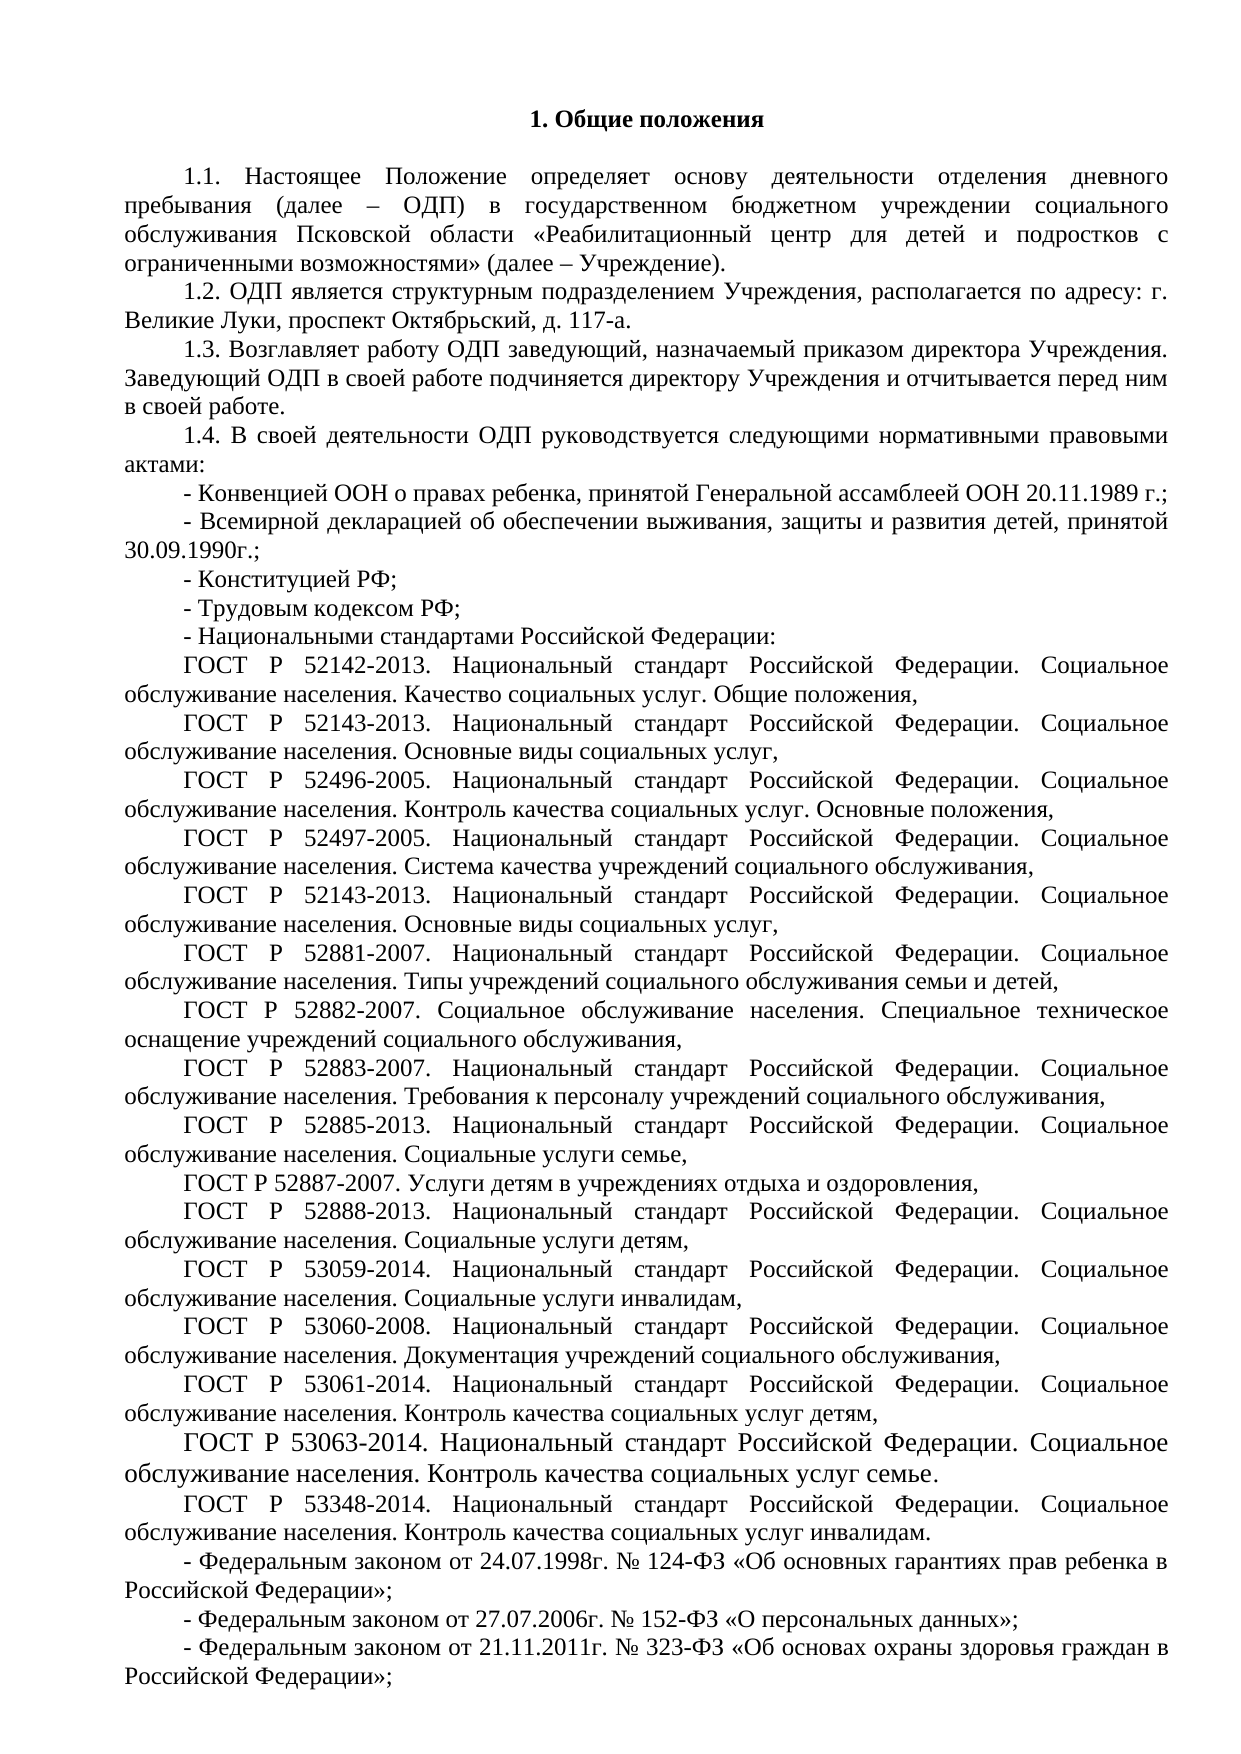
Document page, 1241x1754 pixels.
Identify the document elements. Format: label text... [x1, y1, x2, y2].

text ГОСТ Р 53063-2014. Национальный стандарт Российской Федерации. Социальное обслуживание населения. Контроль качества социальных услуг семье. [124, 1426, 1169, 1489]
text ГОСТ Р 53061-2014. Национальный стандарт Российской Федерации. Социальное обслуживание населения. Контроль качества социальных услуг детям, [124, 1369, 1169, 1426]
text ГОСТ Р 52496-2005. Национальный стандарт Российской Федерации. Социальное обслуживание населения. Контроль качества социальных услуг. Основные положения, [124, 765, 1169, 823]
text 1.1. Настоящее Положение определяет основу деятельности отделения дневного пребывания (далее – ОДП) в государственном бюджетном учреждении социального обслуживания Псковской области «Реабилитационный центр для детей и подростков с ограниченными возможностями» (далее – Учреждение). [124, 161, 1169, 276]
text ГОСТ Р 53059-2014. Национальный стандарт Российской Федерации. Социальное обслуживание населения. Социальные услуги инвалидам, [124, 1254, 1169, 1311]
text ГОСТ Р 52887-2007. Услуги детям в учреждениях отдыха и оздоровления, [124, 1168, 1169, 1196]
text ГОСТ Р 52885-2013. Национальный стандарт Российской Федерации. Социальное обслуживание населения. Социальные услуги семье, [124, 1110, 1169, 1168]
text - Национальными стандартами Российской Федерации: [124, 621, 1169, 650]
text ГОСТ Р 52888-2013. Национальный стандарт Российской Федерации. Социальное обслуживание населения. Социальные услуги детям, [124, 1196, 1169, 1254]
text - Федеральным законом от 21.11.2011г. № 323-ФЗ «Об основах охраны здоровья граждан в Российской Федерации»; [124, 1632, 1169, 1690]
text ГОСТ Р 52143-2013. Национальный стандарт Российской Федерации. Социальное обслуживание населения. Основные виды социальных услуг, [124, 880, 1169, 938]
text - Федеральным законом от 24.07.1998г. № 124-ФЗ «Об основных гарантиях прав ребенка в Российской Федерации»; [124, 1546, 1169, 1604]
text ГОСТ Р 52881-2007. Национальный стандарт Российской Федерации. Социальное обслуживание населения. Типы учреждений социального обслуживания семьи и детей, [124, 938, 1169, 995]
text - Федеральным законом от 27.07.2006г. № 152-ФЗ «О персональных данных»; [124, 1604, 1169, 1632]
text ГОСТ Р 52142-2013. Национальный стандарт Российской Федерации. Социальное обслуживание населения. Качество социальных услуг. Общие положения, [124, 650, 1169, 708]
text - Всемирной декларацией об обеспечении выживания, защиты и развития детей, принятой 30.09.1990г.; [124, 506, 1169, 564]
text 1.3. Возглавляет работу ОДП заведующий, назначаемый приказом директора Учреждения. Заведующий ОДП в своей работе подчиняется директору Учреждения и отчитывается перед ним в своей работе. [124, 334, 1169, 420]
text ГОСТ Р 53060-2008. Национальный стандарт Российской Федерации. Социальное обслуживание населения. Документация учреждений социального обслуживания, [124, 1311, 1169, 1369]
text - Конвенцией ООН о правах ребенка, принятой Генеральной ассамблеей ООН 20.11.1989 г.; [124, 478, 1169, 506]
text ГОСТ Р 53348-2014. Национальный стандарт Российской Федерации. Социальное обслуживание населения. Контроль качества социальных услуг инвалидам. [124, 1489, 1169, 1546]
text 1.2. ОДП является структурным подразделением Учреждения, располагается по адресу: г. Великие Луки, проспект Октябрьский, д. 117-а. [124, 276, 1169, 334]
text ГОСТ Р 52143-2013. Национальный стандарт Российской Федерации. Социальное обслуживание населения. Основные виды социальных услуг, [124, 708, 1169, 765]
text 1. Общие положения [124, 104, 1169, 133]
text - Конституцией РФ; [124, 564, 1169, 593]
text ГОСТ Р 52882-2007. Социальное обслуживание населения. Специальное техническое оснащение учреждений социального обслуживания, [124, 995, 1169, 1053]
text ГОСТ Р 52497-2005. Национальный стандарт Российской Федерации. Социальное обслуживание населения. Система качества учреждений социального обслуживания, [124, 823, 1169, 880]
text 1.4. В своей деятельности ОДП руководствуется следующими нормативными правовыми актами: [124, 420, 1169, 478]
text - Трудовым кодексом РФ; [124, 593, 1169, 621]
text ГОСТ Р 52883-2007. Национальный стандарт Российской Федерации. Социальное обслуживание населения. Требования к персоналу учреждений социального обслуживания, [124, 1053, 1169, 1110]
